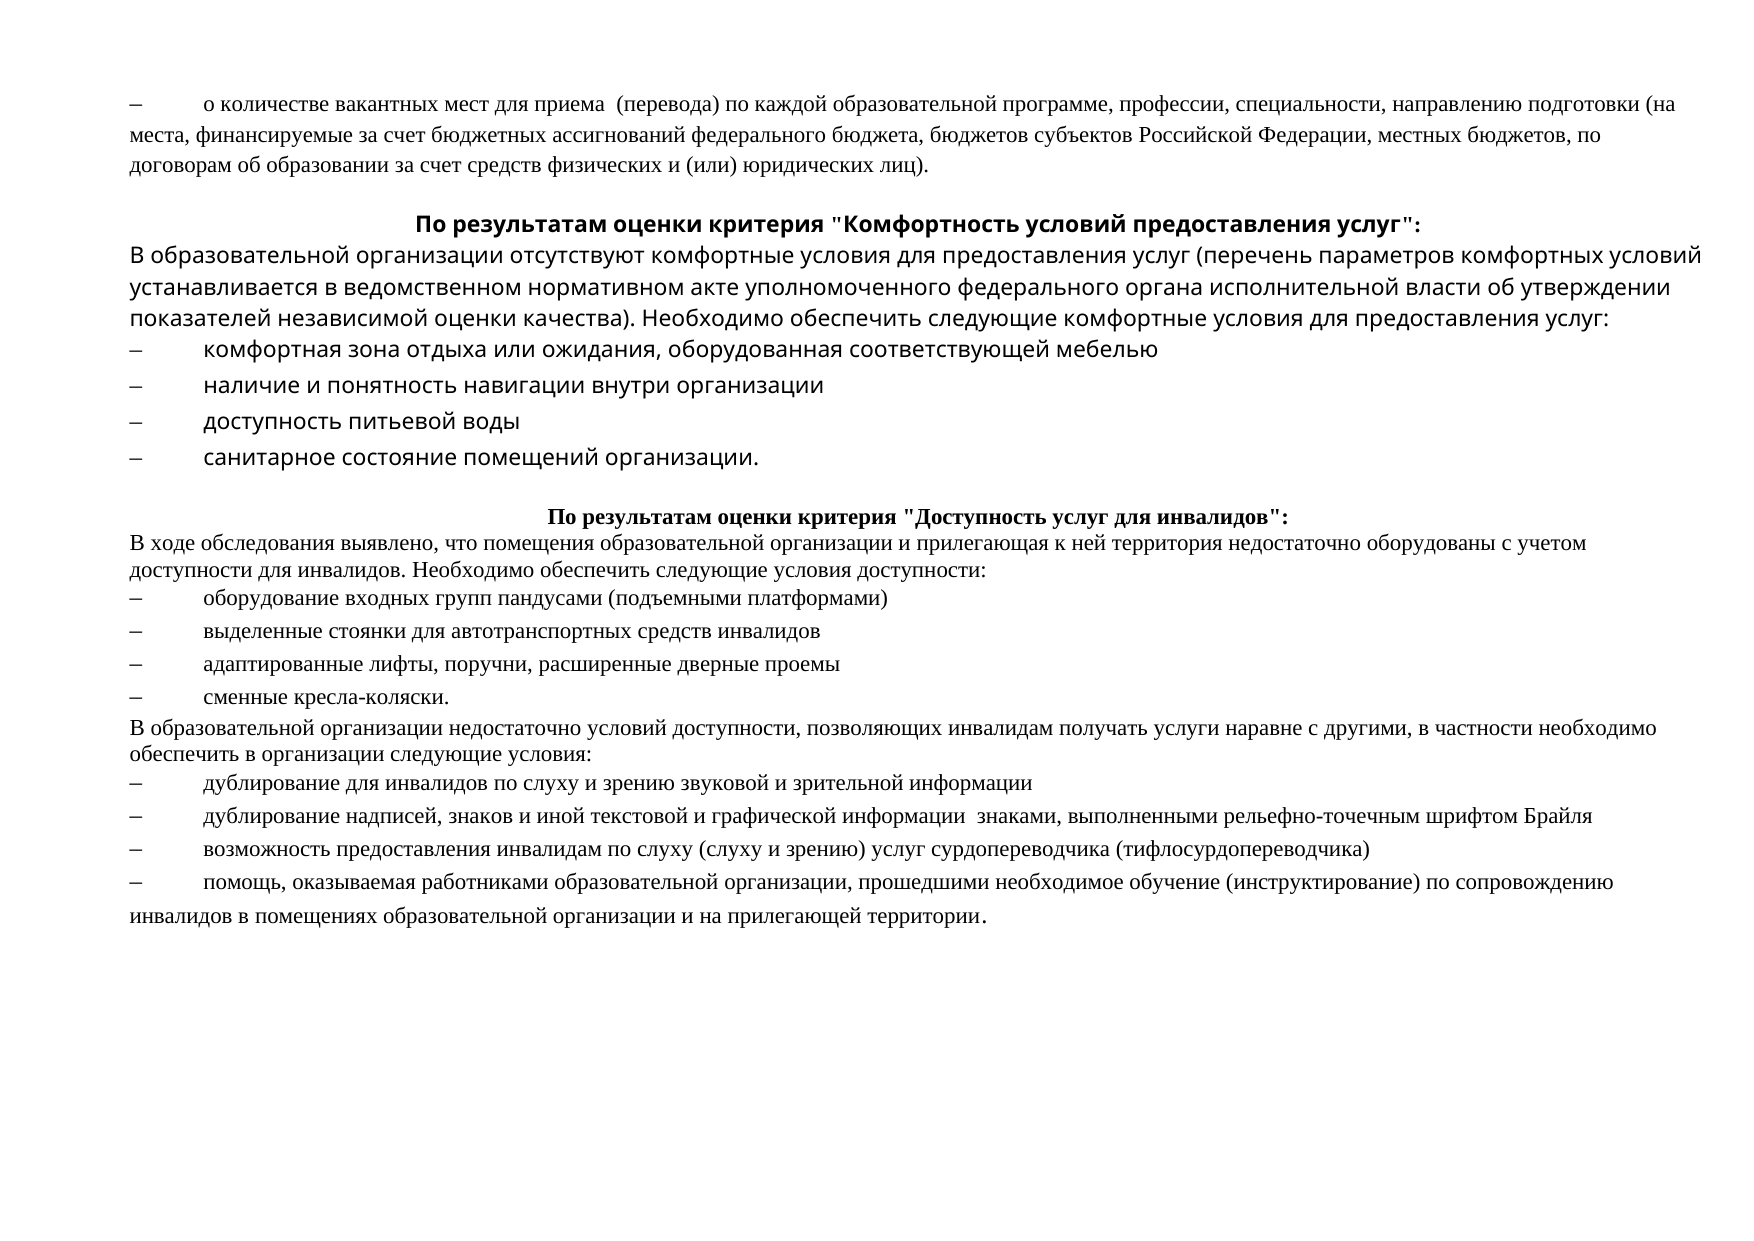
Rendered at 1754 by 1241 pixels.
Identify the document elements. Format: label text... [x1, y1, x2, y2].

table_cell о количестве вакантных мест для приема (перевода) по каждой образовательной программе, профессии, специальности, направлению подготовки (на места, финансируемые за счет бюджетных ассигнований федерального бюджета, бюджетов субъектов Российской Федерации, местных бюджетов, по договорам об образовании за счет средств физических и (или) юридических лиц). По результатам оценки критерия "Комфортность условий предоставления услуг": В образовательной организации отсутствуют комфортные условия для предоставления услуг (перечень параметров комфортных условий устанавливается в ведомственном нормативном акте уполномоченного федерального органа исполнительной власти об утверждении показателей независимой оценки качества). Необходимо обеспечить следующие комфортные условия для предоставления услуг: комфортная зона отдыха или ожидания, оборудованная соответствующей мебелью наличие и понятность навигации внутри организации доступность питьевой воды санитарное состояние помещений организации. По результатам оценки критерия "Доступность услуг для инвалидов": В ходе обследования выявлено, что помещения образовательной организации и прилегающая к ней территория недостаточно оборудованы с учетом доступности для инвалидов. Необходимо обеспечить следующие условия доступности: оборудование входных групп пандусами (подъемными платформами) выделенные стоянки для автотранспортных средств инвалидов адаптированные лифты, поручни, расширенные дверные проемы сменные кресла-коляски. В образовательной организации недостаточно условий доступности, позволяющих инвалидам получать услуги наравне с другими, в частности необходимо обеспечить в организации следующие условия: дублирование для инвалидов по слуху и зрению звуковой и зрительной информации дублирование надписей, знаков и иной текстовой и графической информации знаками, выполненными рельефно-точечным шрифтом Брайля возможность предоставления инвалидам по слуху (слуху и зрению) услуг сурдопереводчика (тифлосурдопереводчика) помощь, оказываемая работниками образовательной организации, прошедшими необходимое обучение (инструктирование) по сопровождению инвалидов в помещениях образовательной организации и на прилегающей территории. [118, 89, 1718, 962]
